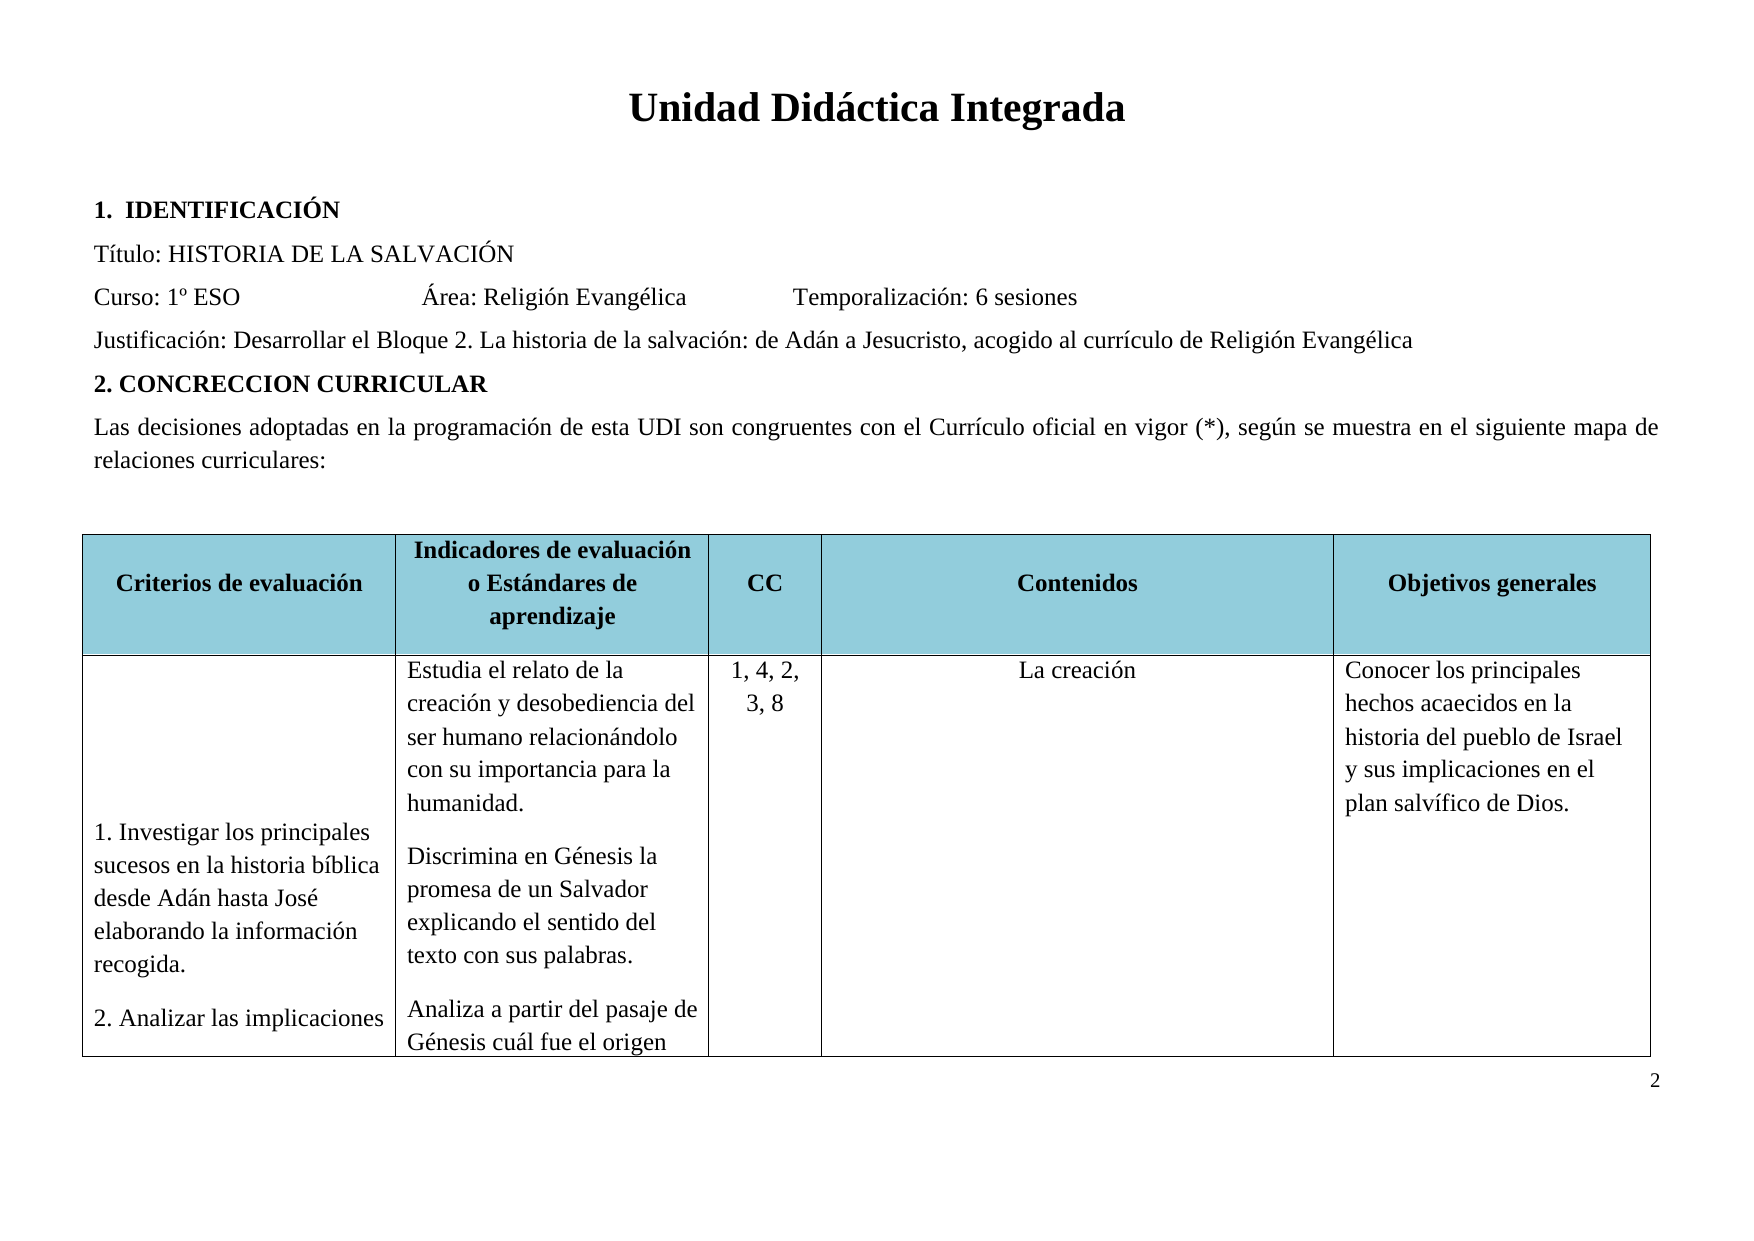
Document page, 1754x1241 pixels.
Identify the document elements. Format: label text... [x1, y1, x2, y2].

text Las decisiones adoptadas en la programación de esta UDI son congruentes con el Currículo oficial en vigor (*), según se muestra en el siguiente mapa de relaciones curriculares: [94, 412, 1660, 474]
text Justificación: Desarrollar el Bloque 2. La historia de la salvación: de Adán a Jesucristo, acogido al currículo de Religión Evangélica [94, 326, 1660, 354]
table_header Indicadores de evaluación o Estándares de aprendizaje [396, 535, 708, 654]
text Curso: 1º ESO Área: Religión Evangélica Temporalización: 6 sesiones [94, 282, 1660, 311]
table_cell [83, 656, 395, 1056]
table_header Contenidos [822, 535, 1333, 654]
table_cell 1, 4, 2, 3, 8 [709, 656, 821, 1056]
table_cell La creación [822, 656, 1333, 1056]
text Título: HISTORIA DE LA SALVACIÓN [94, 239, 1660, 267]
table_header Criterios de evaluación [83, 535, 395, 654]
table_header CC [709, 535, 821, 654]
text Unidad Didáctica Integrada [94, 82, 1660, 130]
table_header Objetivos generales [1334, 535, 1650, 654]
text 2. CONCRECCION CURRICULAR [94, 369, 1660, 398]
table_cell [1334, 656, 1650, 1056]
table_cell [396, 656, 708, 1056]
text 1. IDENTIFICACIÓN [94, 195, 1660, 224]
